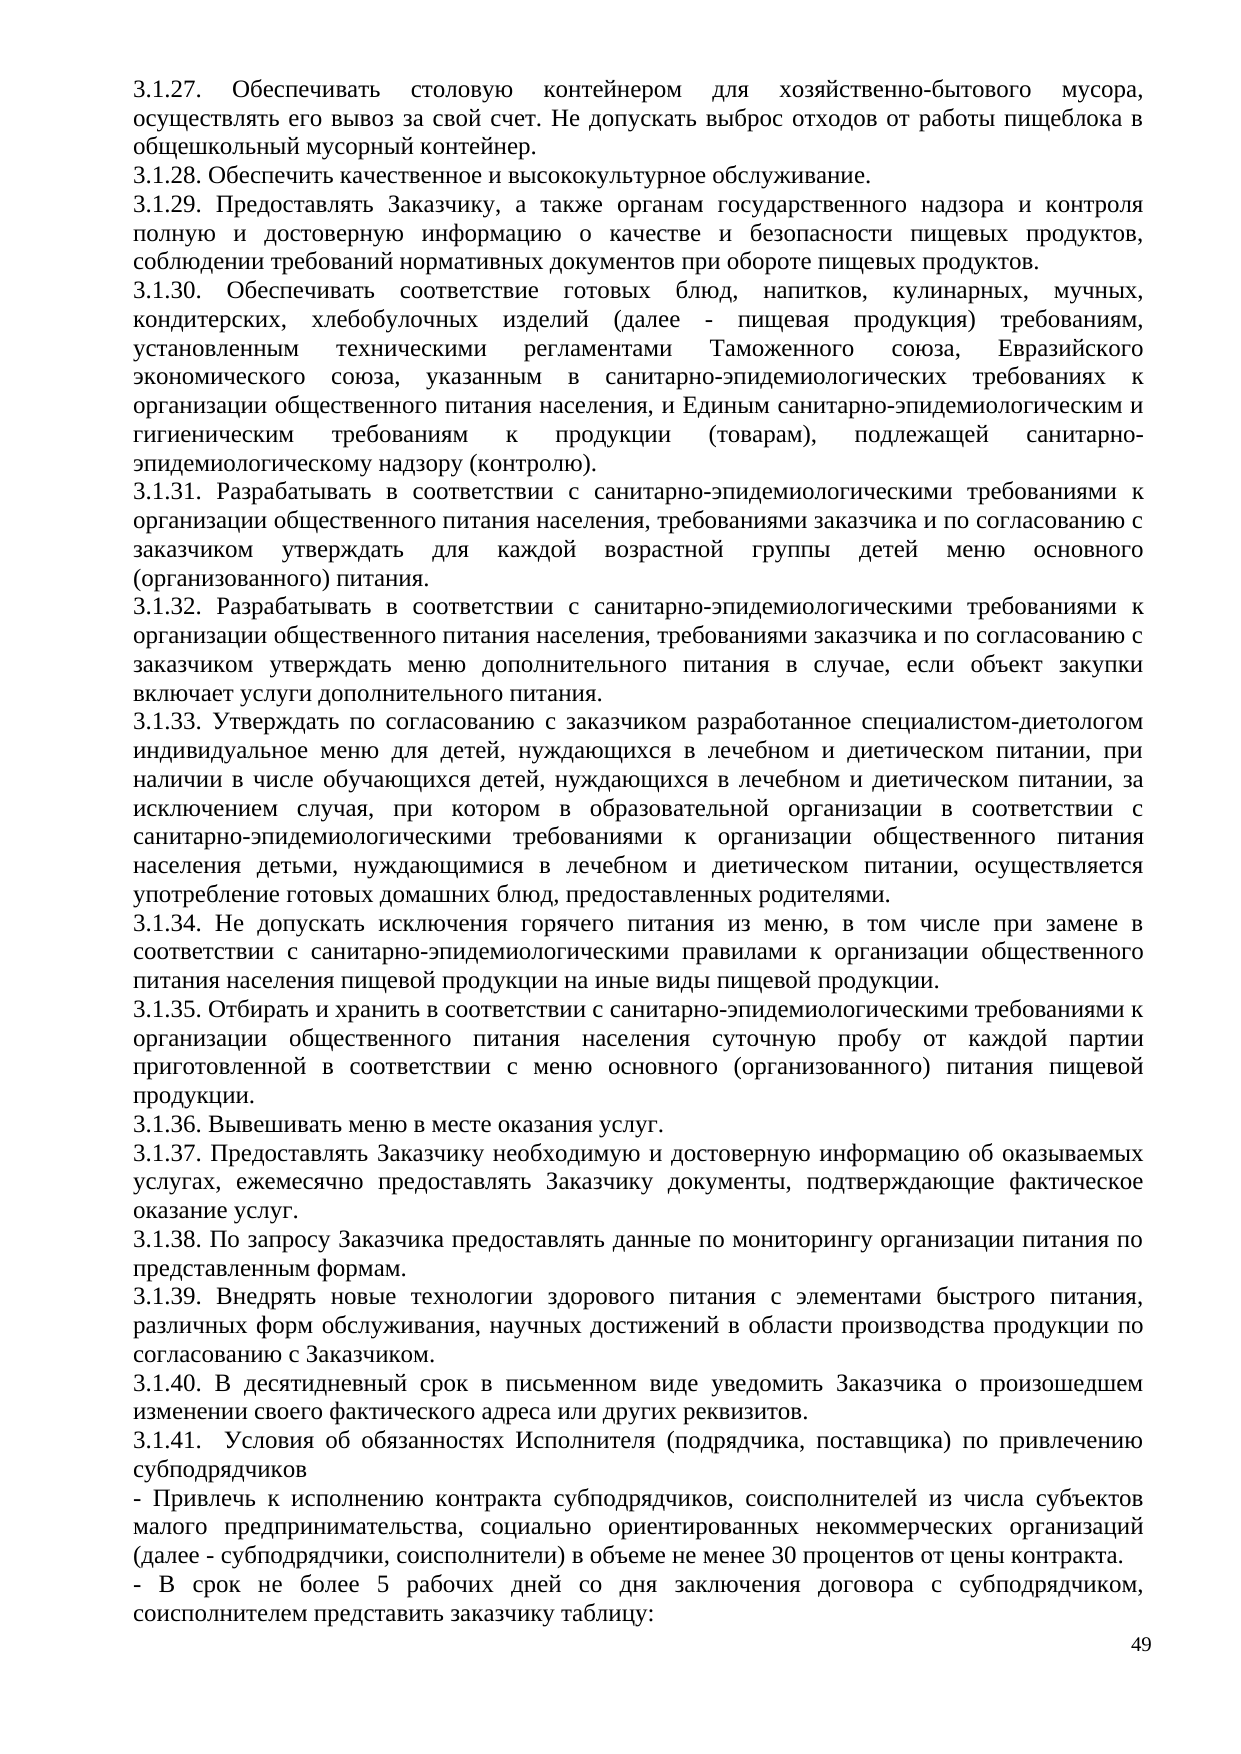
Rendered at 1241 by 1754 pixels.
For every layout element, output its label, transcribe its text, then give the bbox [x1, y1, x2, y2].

text 3.1.27. Обеспечивать столовую контейнером для хозяйственно-бытового мусора, осуществлять его вывоз за свой счет. Не допускать выброс отходов от работы пищеблока в общешкольный мусорный контейнер. [133, 74, 1144, 160]
text 3.1.36. Вывешивать меню в месте оказания услуг. [133, 1109, 1144, 1138]
text 3.1.32. Разрабатывать в соответствии с санитарно-эпидемиологическими требованиями к организации общественного питания населения, требованиями заказчика и по согласованию с заказчиком утверждать меню дополнительного питания в случае, если объект закупки включает услуги дополнительного питания. [133, 591, 1144, 706]
text 3.1.30. Обеспечивать соответствие готовых блюд, напитков, кулинарных, мучных, кондитерских, хлебобулочных изделий (далее - пищевая продукция) требованиям, установленным техническими регламентами Таможенного союза, Евразийского экономического союза, указанным в санитарно-эпидемиологических требованиях к организации общественного питания населения, и Единым санитарно-эпидемиологическим и гигиеническим требованиям к продукции (товарам), подлежащей санитарно-эпидемиологическому надзору (контролю). [133, 275, 1144, 476]
text 3.1.29. Предоставлять Заказчику, а также органам государственного надзора и контроля полную и достоверную информацию о качестве и безопасности пищевых продуктов, соблюдении требований нормативных документов при обороте пищевых продуктов. [133, 189, 1144, 275]
text 3.1.35. Отбирать и хранить в соответствии с санитарно-эпидемиологическими требованиями к организации общественного питания населения суточную пробу от каждой партии приготовленной в соответствии с меню основного (организованного) питания пищевой продукции. [133, 994, 1144, 1109]
text 3.1.40. В десятидневный срок в письменном виде уведомить Заказчика о произошедшем изменении своего фактического адреса или других реквизитов. [133, 1368, 1144, 1425]
text 3.1.31. Разрабатывать в соответствии с санитарно-эпидемиологическими требованиями к организации общественного питания населения, требованиями заказчика и по согласованию с заказчиком утверждать для каждой возрастной группы детей меню основного (организованного) питания. [133, 476, 1144, 591]
text 3.1.41. Условия об обязанностях Исполнителя (подрядчика, поставщика) по привлечению субподрядчиков [133, 1425, 1144, 1483]
text 3.1.38. По запросу Заказчика предоставлять данные по мониторингу организации питания по представленным формам. [133, 1224, 1144, 1281]
text 3.1.39. Внедрять новые технологии здорового питания с элементами быстрого питания, различных форм обслуживания, научных достижений в области производства продукции по согласованию с Заказчиком. [133, 1281, 1144, 1368]
text - В срок не более 5 рабочих дней со дня заключения договора с субподрядчиком, соисполнителем представить заказчику таблицу: [133, 1569, 1144, 1626]
text 3.1.28. Обеспечить качественное и высококультурное обслуживание. [133, 160, 1144, 189]
text 3.1.34. Не допускать исключения горячего питания из меню, в том числе при замене в соответствии с санитарно-эпидемиологическими правилами к организации общественного питания населения пищевой продукции на иные виды пищевой продукции. [133, 908, 1144, 994]
text - Привлечь к исполнению контракта субподрядчиков, соисполнителей из числа субъектов малого предпринимательства, социально ориентированных некоммерческих организаций (далее - субподрядчики, соисполнители) в объеме не менее 30 процентов от цены контракта. [133, 1483, 1144, 1569]
text 3.1.37. Предоставлять Заказчику необходимую и достоверную информацию об оказываемых услугах, ежемесячно предоставлять Заказчику документы, подтверждающие фактическое оказание услуг. [133, 1138, 1144, 1224]
text 3.1.33. Утверждать по согласованию с заказчиком разработанное специалистом-диетологом индивидуальное меню для детей, нуждающихся в лечебном и диетическом питании, при наличии в числе обучающихся детей, нуждающихся в лечебном и диетическом питании, за исключением случая, при котором в образовательной организации в соответствии с санитарно-эпидемиологическими требованиями к организации общественного питания населения детьми, нуждающимися в лечебном и диетическом питании, осуществляется употребление готовых домашних блюд, предоставленных родителями. [133, 706, 1144, 908]
